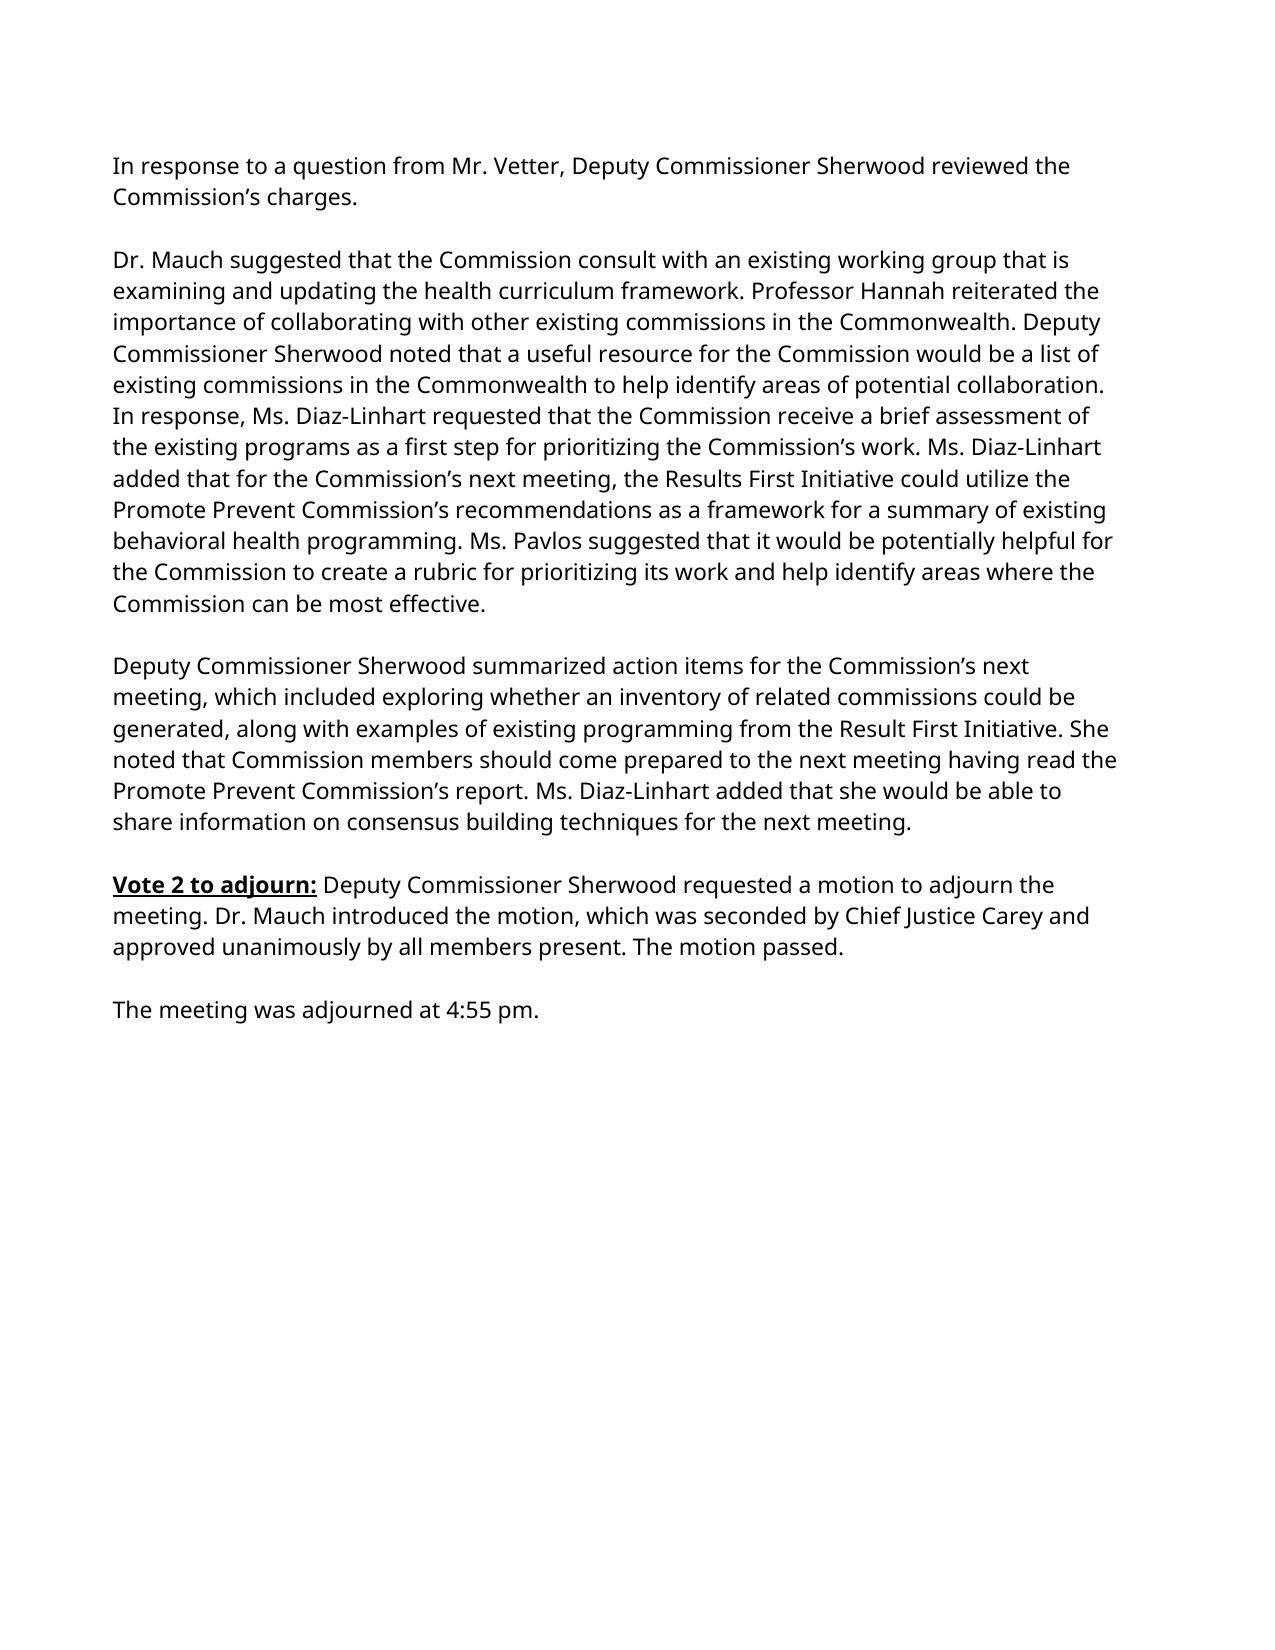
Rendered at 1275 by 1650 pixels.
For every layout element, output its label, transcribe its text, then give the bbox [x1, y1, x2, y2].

text Dr. Mauch suggested that the Commission consult with an existing working group that is examining and updating the health curriculum framework. Professor Hannah reiterated the importance of collaborating with other existing commissions in the Commonwealth. Deputy Commissioner Sherwood noted that a useful resource for the Commission would be a list of existing commissions in the Commonwealth to help identify areas of potential collaboration. In response, Ms. Diaz-Linhart requested that the Commission receive a brief assessment of the existing programs as a first step for prioritizing the Commission’s work. Ms. Diaz-Linhart added that for the Commission’s next meeting, the Results First Initiative could utilize the Promote Prevent Commission’s recommendations as a framework for a summary of existing behavioral health programming. Ms. Pavlos suggested that it would be potentially helpful for the Commission to create a rubric for prioritizing its work and help identify areas where the Commission can be most effective. [112, 244, 1125, 619]
text In response to a question from Mr. Vetter, Deputy Commissioner Sherwood reviewed the Commission’s charges. [112, 150, 1125, 212]
text Deputy Commissioner Sherwood summarized action items for the Commission’s next meeting, which included exploring whether an inventory of related commissions could be generated, along with examples of existing programming from the Result First Initiative. She noted that Commission members should come prepared to the next meeting having read the Promote Prevent Commission’s report. Ms. Diaz-Linhart added that she would be able to share information on consensus building techniques for the next meeting. [112, 650, 1125, 837]
text The meeting was adjourned at 4:55 pm. [112, 994, 1125, 1025]
text Vote 2 to adjourn: Deputy Commissioner Sherwood requested a motion to adjourn the meeting. Dr. Mauch introduced the motion, which was seconded by Chief Justice Carey and approved unanimously by all members present. The motion passed. [112, 869, 1125, 962]
